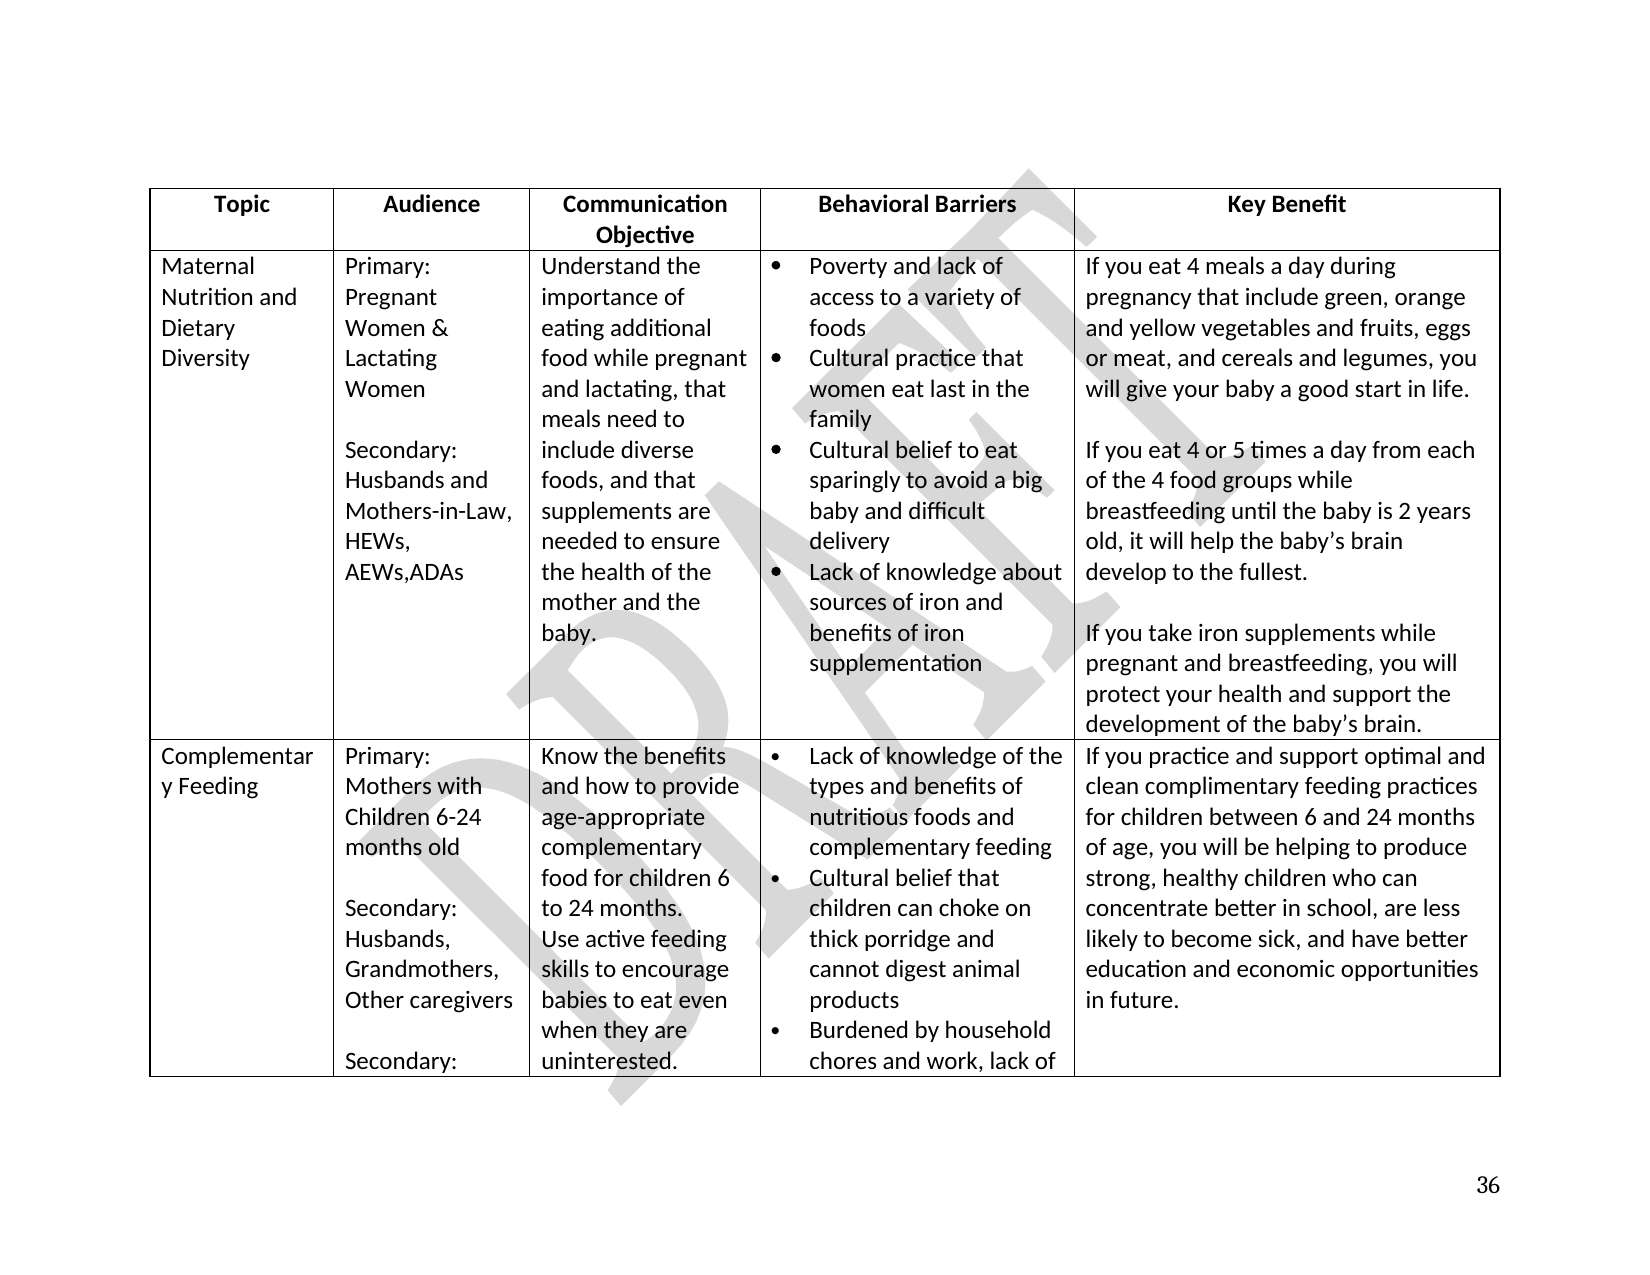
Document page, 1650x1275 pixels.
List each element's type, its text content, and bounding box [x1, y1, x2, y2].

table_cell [761, 740, 1074, 1076]
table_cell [334, 740, 529, 1076]
table_cell If you eat 4 meals a day during pregnancy that include green, orange and yellow vegetables and fruits, eggs or meat, and cereals and legumes, you will give your baby a good start in life. If you eat 4 or 5 times a day from each of the 4 food groups while breastfeeding until the baby is 2 years old, it will help the baby’s brain develop to the fullest. If you take iron supplements while pregnant and breastfeeding, you will protect your health and support the development of the baby’s brain. [1075, 251, 1499, 739]
table_header Behavioral Barriers [761, 189, 1074, 249]
table_header Topic [151, 189, 333, 249]
table_cell Primary: Pregnant Women & Lactating Women Secondary: Husbands and Mothers-in-Law, HEWs, AEWs,ADAs [334, 251, 529, 739]
table_header Communication Objective [530, 189, 760, 249]
table_cell Poverty and lack of access to a variety of foods Cultural practice that women eat last in the family Cultural belief to eat sparingly to avoid a big baby and difficult delivery Lack of knowledge about sources of iron and benefits of iron supplementation [761, 251, 1074, 739]
table_header Key Benefit [1075, 189, 1499, 249]
table_cell Complementary Feeding [151, 740, 333, 1076]
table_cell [1075, 740, 1499, 1076]
table_header Audience [334, 189, 529, 249]
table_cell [530, 740, 760, 1076]
table_cell Maternal Nutrition and Dietary Diversity [151, 251, 333, 739]
table_cell Understand the importance of eating additional food while pregnant and lactating, that meals need to include diverse foods, and that supplements are needed to ensure the health of the mother and the baby. [530, 251, 760, 739]
